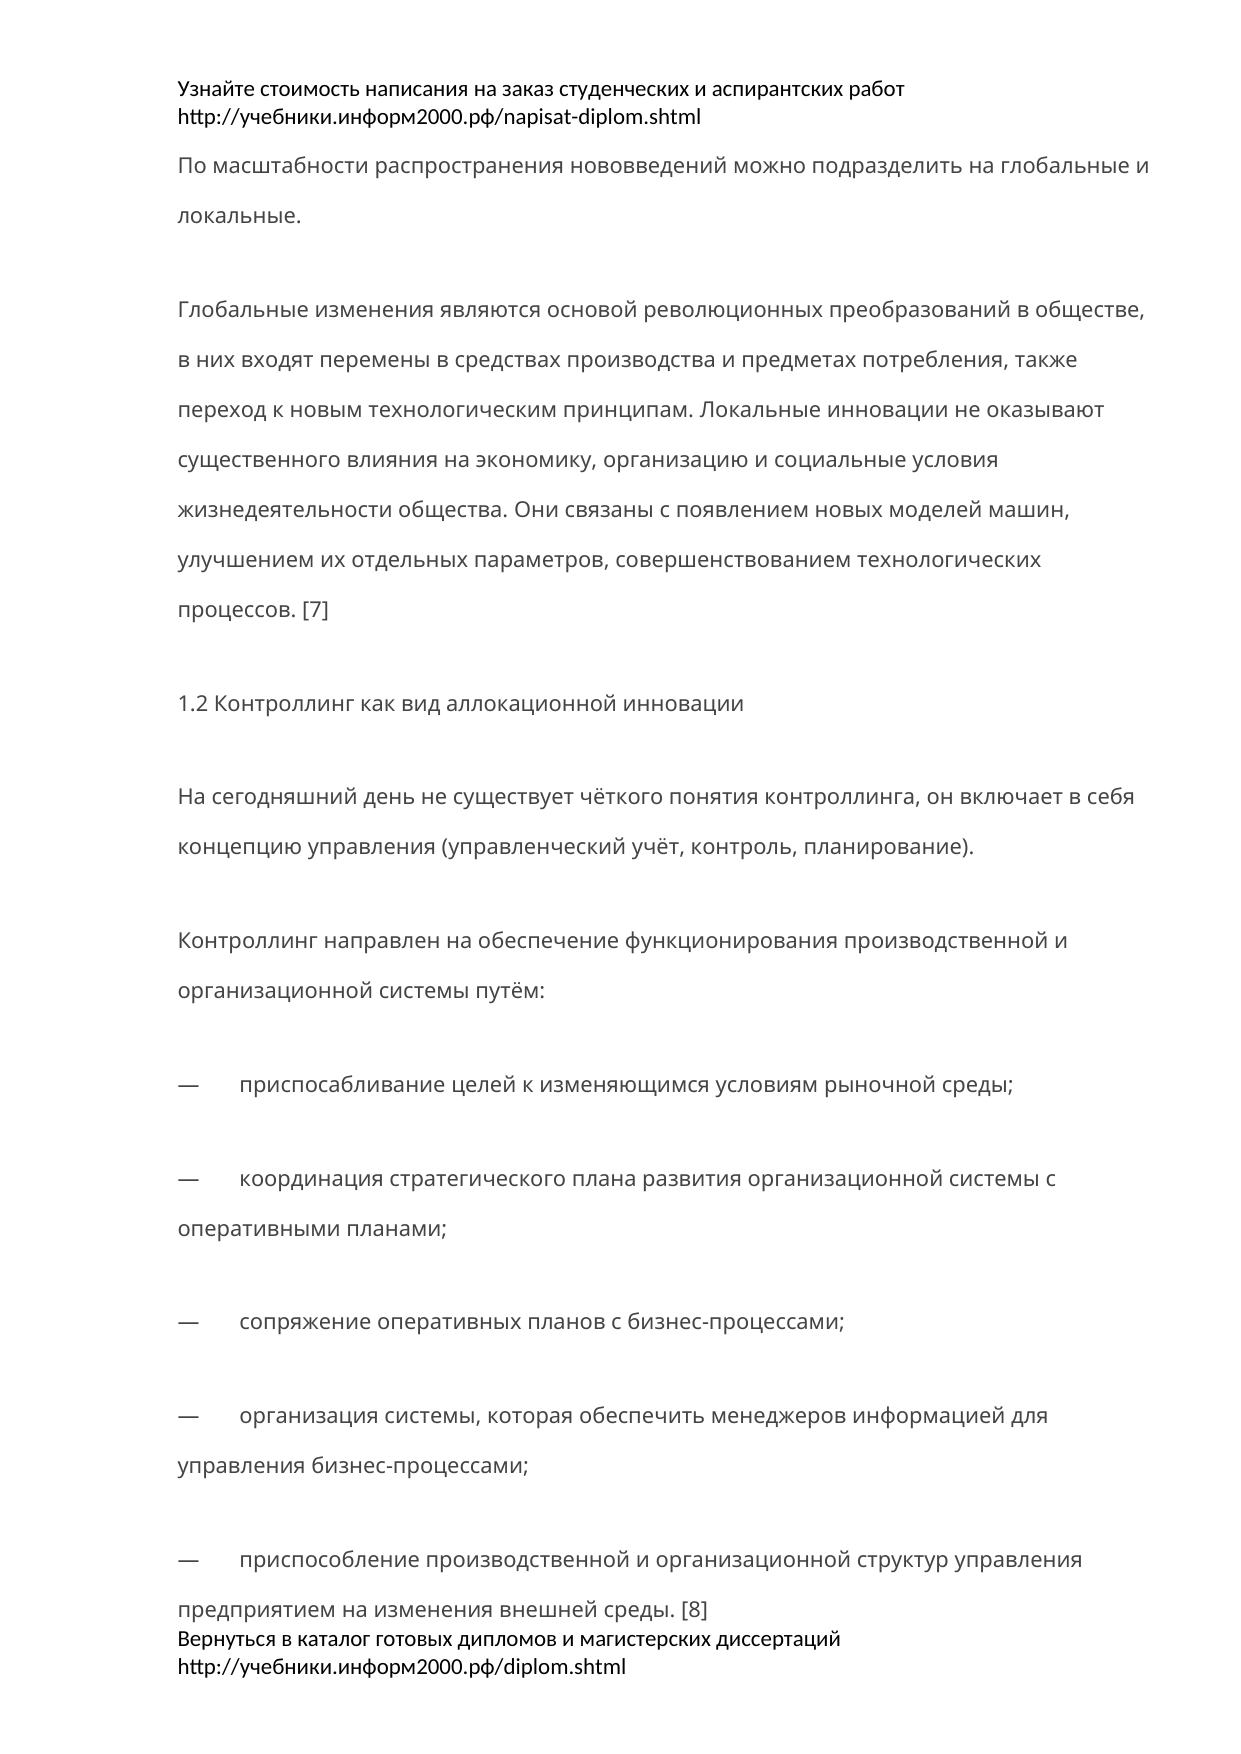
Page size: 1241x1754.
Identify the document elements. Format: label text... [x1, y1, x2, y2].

text — приспосабливание целей к изменяющимся условиям рыночной среды; [177, 1048, 1152, 1098]
text — сопряжение оперативных планов с бизнес-процессами; [177, 1286, 1152, 1336]
text На сегодняшний день не существует чёткого понятия контроллинга, он включает в себя концепцию управления (управленческий учёт, контроль, планирование). [177, 761, 1152, 861]
text По масштабности распространения нововведений можно подразделить на глобальные и локальные. [177, 130, 1152, 230]
text Контроллинг направлен на обеспечение функционирования производственной и организационной системы путём: [177, 905, 1152, 1005]
text 1.2 Контроллинг как вид аллокационной инновации [177, 667, 1152, 717]
text Глобальные изменения являются основой революционных преобразований в обществе, в них входят перемены в средствах производства и предметах потребления, также переход к новым технологическим принципам. Локальные инновации не оказывают существенного влияния на экономику, организацию и социальные условия жизнедеятельности общества. Они связаны с появлением новых моделей машин, улучшением их отдельных параметров, совершенствованием технологических процессов. [7] [177, 273, 1152, 623]
text — организация системы, которая обеспечить менеджеров информацией для управления бизнес-процессами; [177, 1380, 1152, 1480]
text — координация стратегического плана развития организационной системы с оперативными планами; [177, 1142, 1152, 1242]
text — приспособление производственной и организационной структур управления предприятием на изменения внешней среды. [8] [177, 1523, 1152, 1623]
